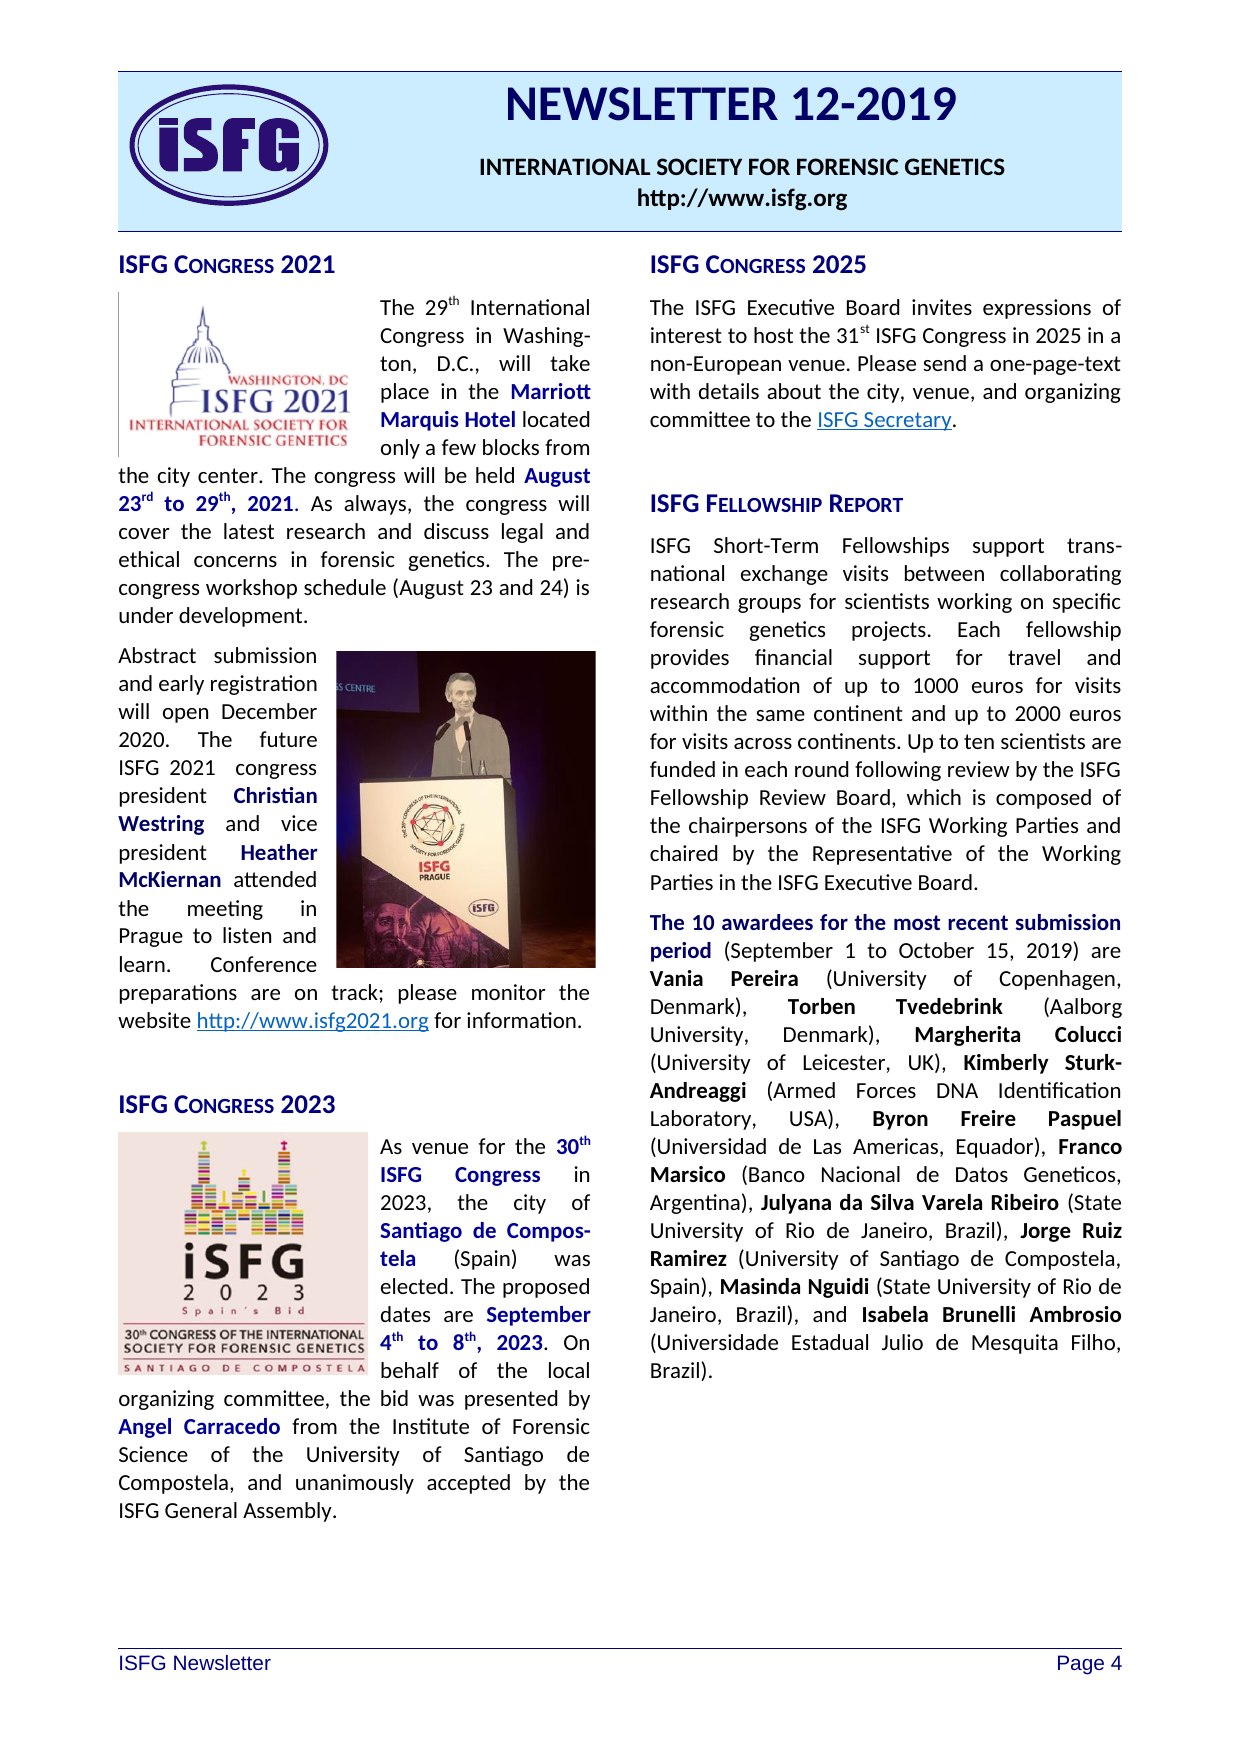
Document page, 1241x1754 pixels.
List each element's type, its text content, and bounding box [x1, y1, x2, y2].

text ISFG Congress 2021 [118, 247, 591, 280]
text The ISFG Executive Board invites expressions of interest to host the 31st ISFG Congress in 2025 in a non-European venue. Please send a one-page-text with details about the city, venue, and organizing committee to the ISFG Secretary. [649, 293, 1122, 433]
text ISFG Congress 2023 [118, 1087, 591, 1120]
text ISFG Fellowship Report [649, 486, 1122, 519]
picture [118, 292, 369, 457]
text ISFG Congress 2025 [649, 247, 1122, 280]
text The 10 awardees for the most recent submission period (September 1 to October 15, 2019) are Vania Pereira (University of Copenhagen, Denmark), Torben Tvedebrink (Aalborg University, Denmark), Margherita Colucci (University of Leicester, UK), Kimberly Sturk-Andreaggi (Armed Forces DNA Identification Laboratory, USA), Byron Freire Paspuel (Universidad de Las Americas, Equador), Franco Marsico (Banco Nacional de Datos Geneticos, Argentina), Julyana da Silva Varela Ribeiro (State University of Rio de Janeiro, Brazil), Jorge Ruiz Ramirez (University of Santiago de Compostela, Spain), Masinda Nguidi (State University of Rio de Janeiro, Brazil), and Isabela Brunelli Ambrosio (Universidade Estadual Julio de Mesquita Filho, Brazil). [649, 908, 1122, 1384]
picture [118, 1132, 369, 1375]
text ISFG Short-Term Fellowships support transnational exchange visits between collaborating research groups for scientists working on specific forensic genetics projects. Each fellowship provides financial support for travel and accommodation of up to 1000 euros for visits within the same continent and up to 2000 euros for visits across continents. Up to ten scientists are funded in each round following review by the ISFG Fellowship Review Board, which is composed of the chairpersons of the ISFG Working Parties and chaired by the Representative of the Working Parties in the ISFG Executive Board. [649, 531, 1122, 896]
picture [336, 651, 596, 968]
